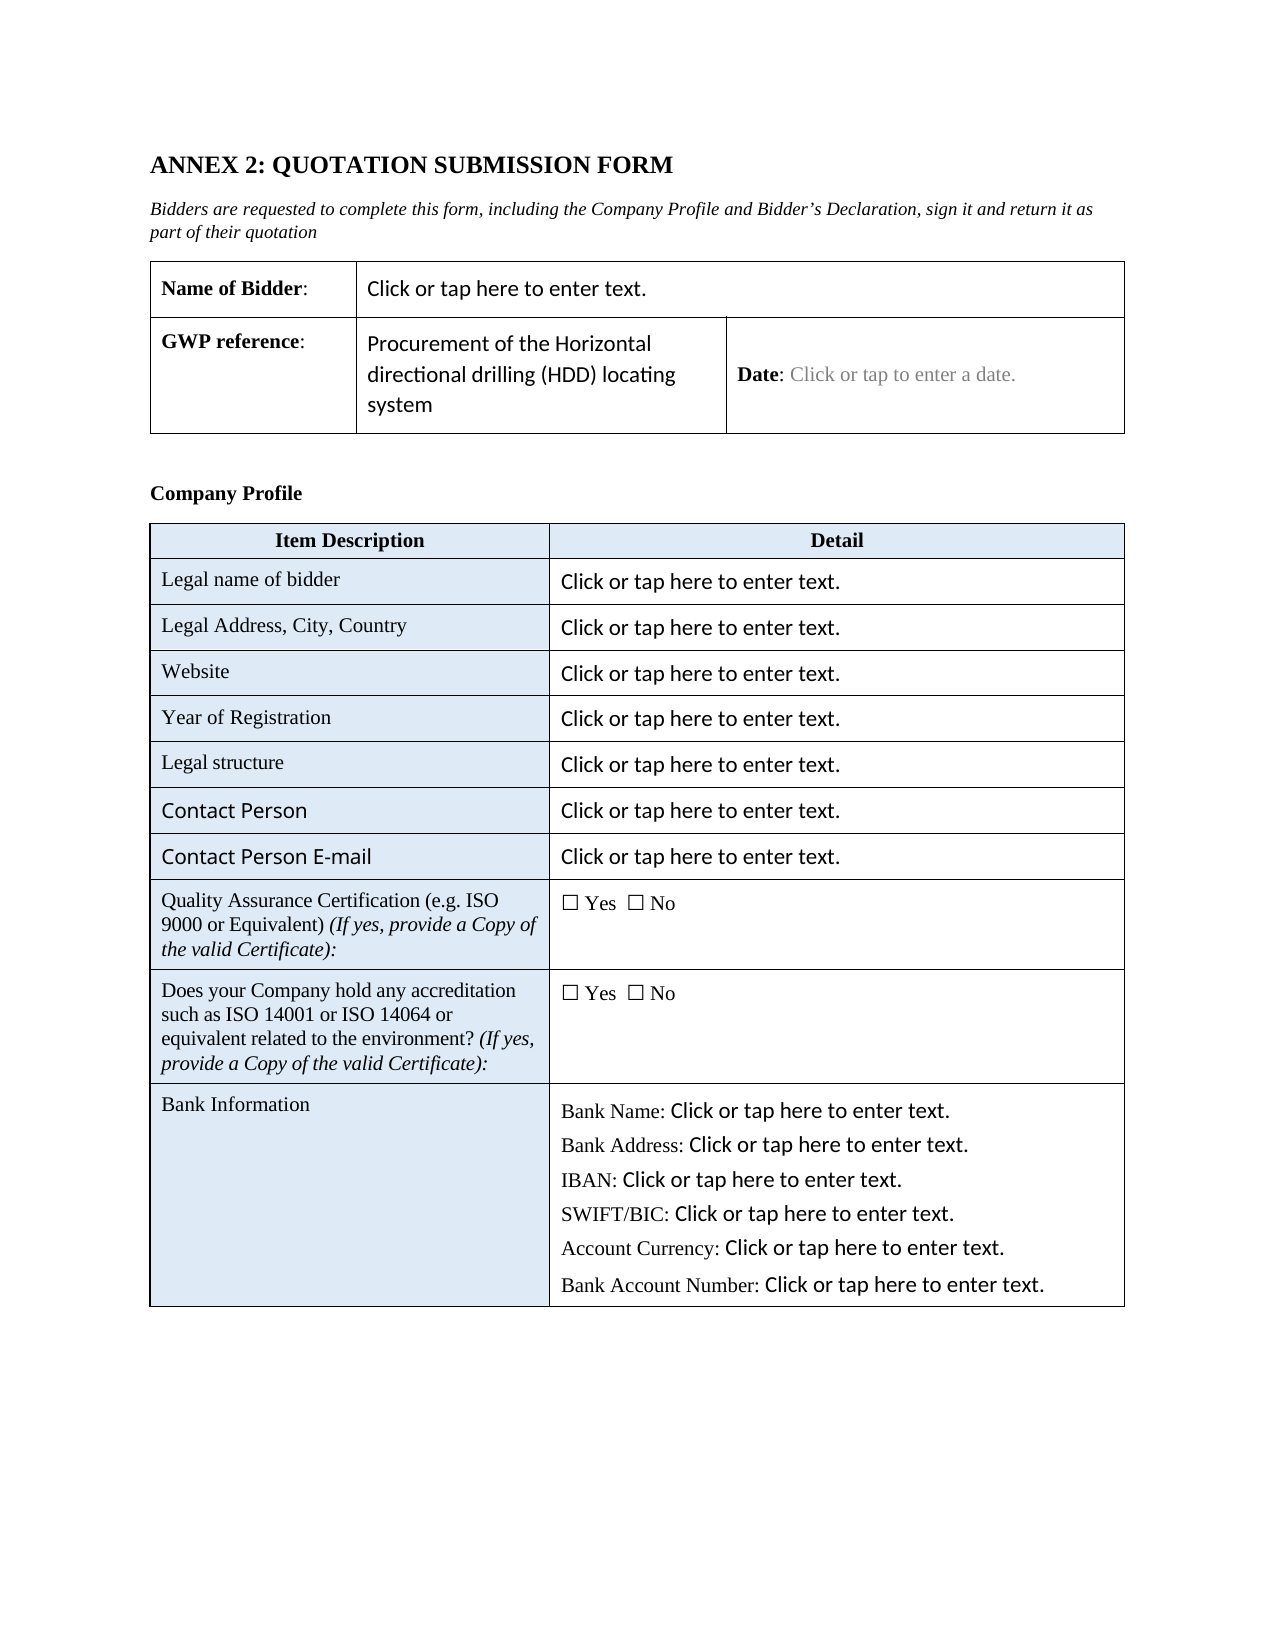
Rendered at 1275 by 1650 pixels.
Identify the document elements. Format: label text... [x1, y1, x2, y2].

table_cell Website [151, 651, 549, 695]
text Bidders are requested to complete this form, including the Company Profile and Bidder’s Declaration, sign it and return it as part of their quotation [150, 198, 1125, 242]
table_cell Yes No [550, 970, 1124, 1083]
table_header Item Description [151, 524, 549, 558]
table_cell GWP reference: [151, 318, 356, 432]
table_cell Contact Person E-mail [151, 834, 549, 879]
table_cell Date: [727, 318, 1124, 432]
table_cell [357, 318, 726, 432]
table_cell Does your Company hold any accreditation such as ISO 14001 or ISO 14064 or equivalent related to the environment? (If yes, provide a Copy of the valid Certificate): [151, 970, 549, 1083]
table_cell Bank Information [151, 1084, 549, 1306]
text Company Profile [150, 481, 1125, 505]
table_cell Contact Person [151, 788, 549, 833]
table_cell Legal Address, City, Country [151, 605, 549, 649]
table_header Name of Bidder: [151, 262, 356, 316]
text ANNEX 2: QUOTATION SUBMISSION FORM [150, 150, 1125, 179]
table_cell Year of Registration [151, 696, 549, 741]
table_header Detail [550, 524, 1124, 558]
table_cell Quality Assurance Certification (e.g. ISO 9000 or Equivalent) (If yes, provide a Copy of the valid Certificate): [151, 880, 549, 969]
table_cell Legal name of bidder [151, 559, 549, 604]
table_cell Legal structure [151, 742, 549, 787]
table_cell Yes No [550, 880, 1124, 969]
table_cell Bank Name: Bank Address: IBAN: SWIFT/BIC: Account Currency: Bank Account Number: [550, 1084, 1124, 1306]
